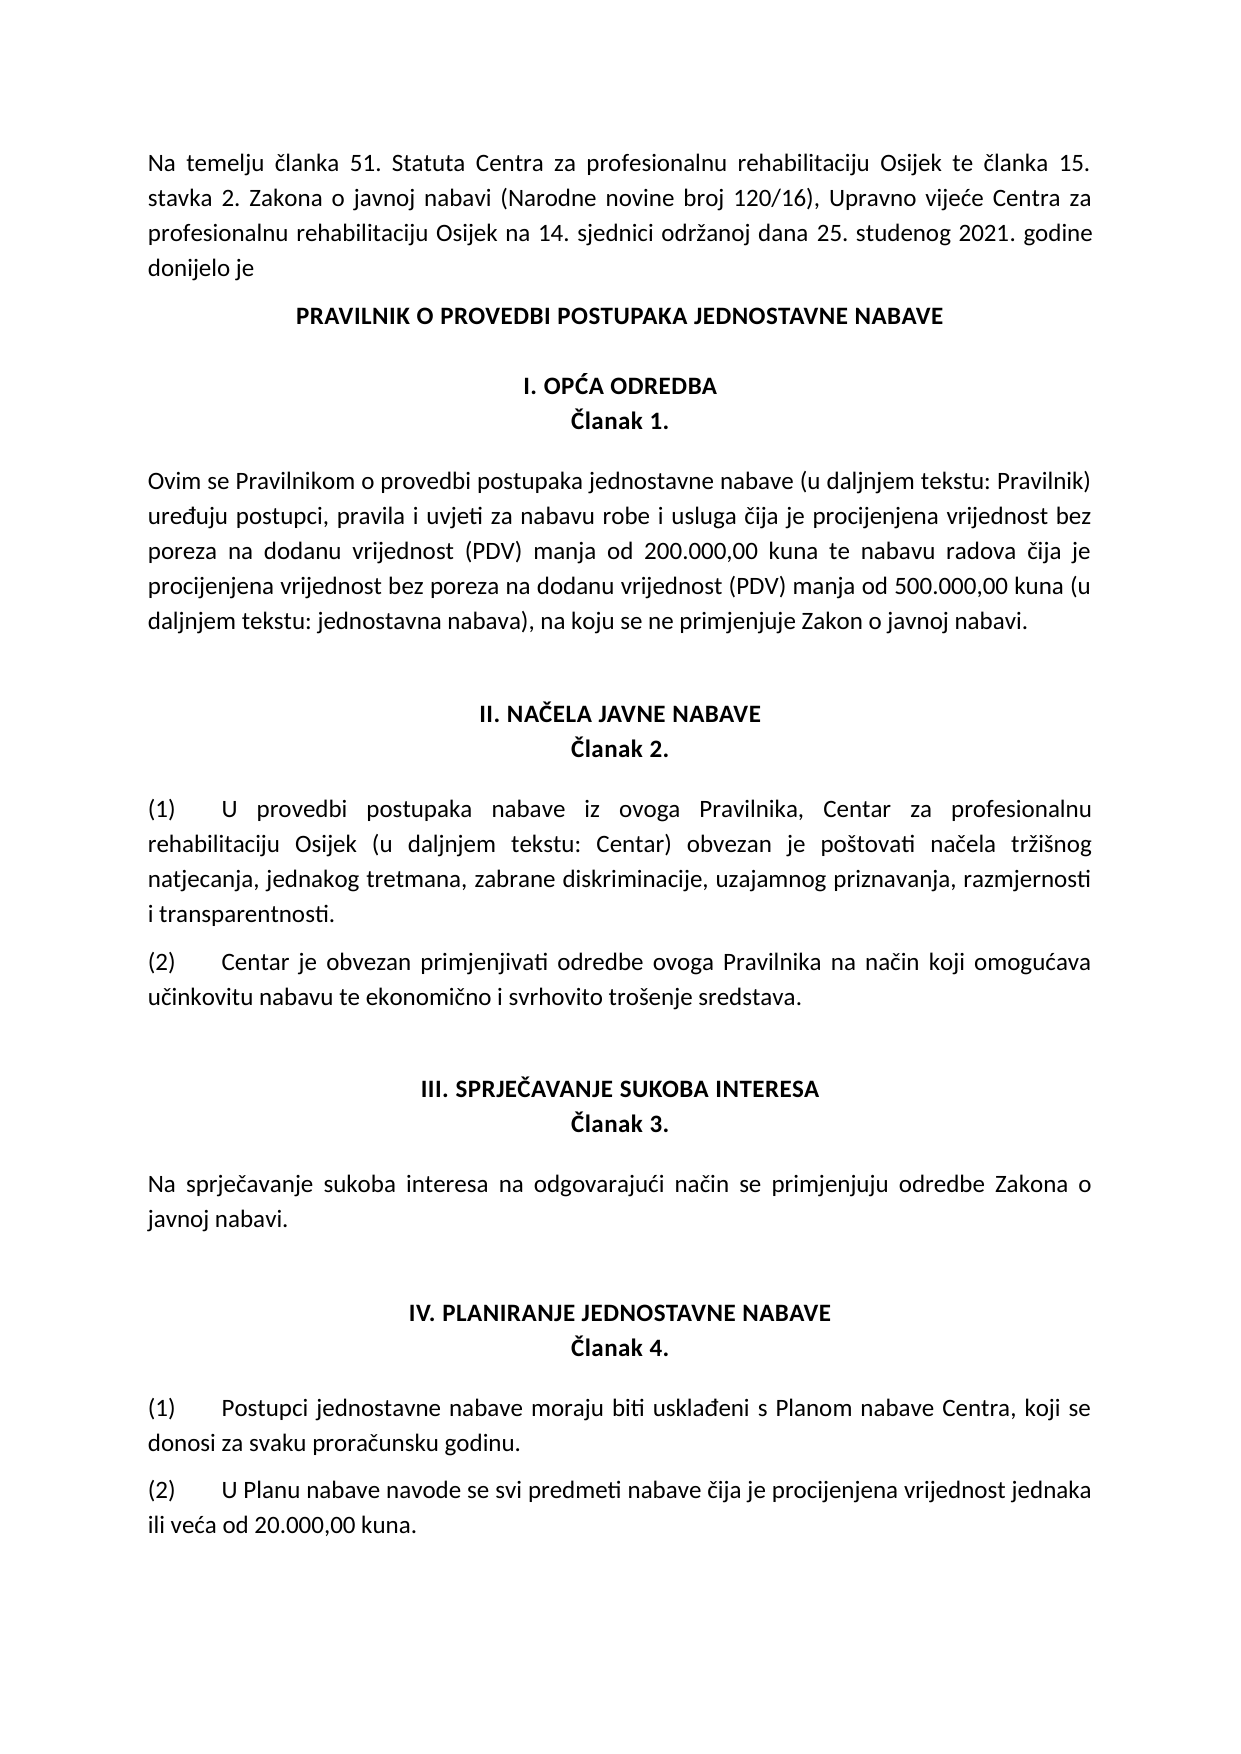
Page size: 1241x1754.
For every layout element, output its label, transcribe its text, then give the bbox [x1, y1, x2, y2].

subtitle (2) U Planu nabave navode se svi predmeti nabave čija je procijenjena vrijednost jednaka ili veća od 20.000,00 kuna. [148, 1474, 1093, 1540]
title IV. PLANIRANJE JEDNOSTAVNE NABAVE [148, 1297, 1093, 1327]
text Na temelju članka 51. Statuta Centra za profesionalnu rehabilitaciju Osijek te članka 15. stavka 2. Zakona o javnoj nabavi (Narodne novine broj 120/16), Upravno vijeće Centra za profesionalnu rehabilitaciju Osijek na 14. sjednici održanoj dana 25. studenog 2021. godine donijelo je [148, 148, 1093, 283]
subtitle (1) Postupci jednostavne nabave moraju biti usklađeni s Planom nabave Centra, koji se donosi za svaku proračunsku godinu. [148, 1392, 1093, 1457]
title PRAVILNIK O PROVEDBI POSTUPAKA JEDNOSTAVNE NABAVE [148, 300, 1093, 331]
title Članak 3. [148, 1109, 1093, 1139]
subtitle (1) U provedbi postupaka nabave iz ovoga Pravilnika, Centar za profesionalnu rehabilitaciju Osijek (u daljnjem tekstu: Centar) obvezan je poštovati načela tržišnog natjecanja, jednakog tretmana, zabrane diskriminacije, uzajamnog priznavanja, razmjernosti i transparentnosti. [148, 793, 1093, 929]
subtitle (2) Centar je obvezan primjenjivati odredbe ovoga Pravilnika na način koji omogućava učinkovitu nabavu te ekonomično i svrhovito trošenje sredstava. [148, 946, 1093, 1011]
title Članak 2. [148, 733, 1093, 764]
title I. OPĆA ODREDBA [148, 370, 1093, 401]
title II. NAČELA JAVNE NABAVE [148, 698, 1093, 729]
subtitle Ovim se Pravilnikom o provedbi postupaka jednostavne nabave (u daljnjem tekstu: Pravilnik) uređuju postupci, pravila i uvjeti za nabavu robe i usluga čija je procijenjena vrijednost bez poreza na dodanu vrijednost (PDV) manja od 200.000,00 kuna te nabavu radova čija je procijenjena vrijednost bez poreza na dodanu vrijednost (PDV) manja od 500.000,00 kuna (u daljnjem tekstu: jednostavna nabava), na koju se ne primjenjuje Zakon o javnoj nabavi. [148, 465, 1093, 636]
title III. SPRJEČAVANJE SUKOBA INTERESA [148, 1074, 1093, 1104]
subtitle Na sprječavanje sukoba interesa na odgovarajući način se primjenjuju odredbe Zakona o javnoj nabavi. [148, 1169, 1093, 1234]
title Članak 4. [148, 1332, 1093, 1362]
title Članak 1. [148, 405, 1093, 436]
